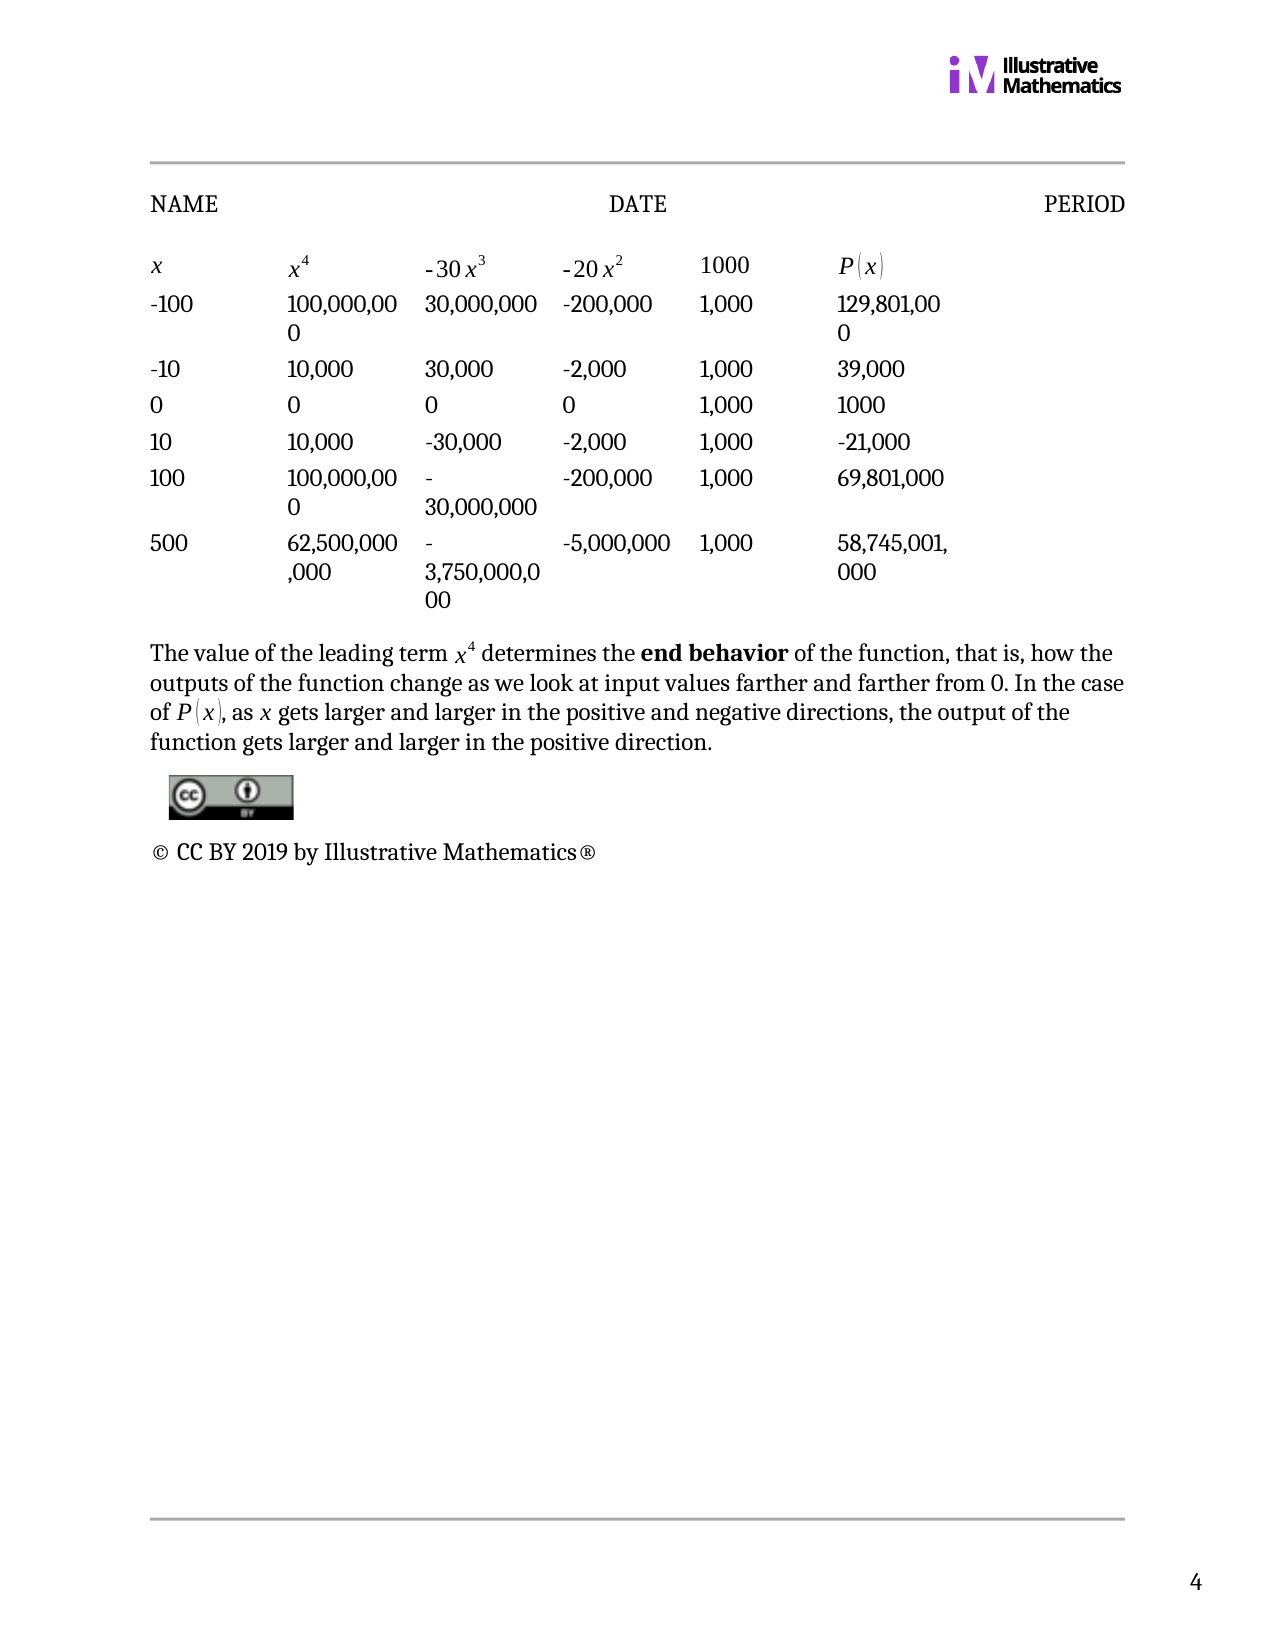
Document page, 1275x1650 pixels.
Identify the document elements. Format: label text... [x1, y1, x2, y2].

text © CC BY 2019 by Illustrative Mathematics® [150, 838, 1125, 867]
table_cell -21,000 [826, 424, 964, 460]
table_cell -200,000 [551, 460, 689, 525]
picture [949, 55, 1121, 93]
table_cell 10,000 [276, 351, 414, 387]
table_cell 10,000 [276, 424, 414, 460]
table_cell -3,750,000,000 [414, 525, 551, 619]
table_cell 1,000 [689, 286, 826, 351]
table_cell 0 [276, 388, 414, 424]
table_cell -2,000 [551, 351, 689, 387]
picture [168, 775, 294, 820]
table_cell 62,500,000,000 [276, 525, 414, 619]
table_cell 1,000 [689, 460, 826, 525]
text The value of the leading term determines the end behavior of the function, that is, how the outputs of the function change as we look at input values farther and farther from 0. In the case of , as gets larger and larger in the positive and negative directions, the output of the function gets larger and larger in the positive direction. [150, 637, 1125, 757]
table_cell -10 [139, 351, 276, 387]
table_header [139, 248, 276, 286]
table_cell 39,000 [826, 351, 964, 387]
table_cell -2,000 [551, 424, 689, 460]
table_header [276, 248, 414, 286]
table_cell -100 [139, 286, 276, 351]
table_cell 1,000 [689, 351, 826, 387]
table_cell 100,000,000 [276, 286, 414, 351]
table_cell 500 [139, 525, 276, 619]
table_cell -30,000,000 [414, 460, 551, 525]
table_cell -30,000 [414, 424, 551, 460]
table_cell 1000 [826, 388, 964, 424]
table_cell 100,000,000 [276, 460, 414, 525]
table_header [689, 248, 826, 286]
table_cell 1,000 [689, 424, 826, 460]
table_cell 100 [139, 460, 276, 525]
table_cell 0 [551, 388, 689, 424]
table_cell 58,745,001,000 [826, 525, 964, 619]
table_cell -200,000 [551, 286, 689, 351]
table_cell 69,801,000 [826, 460, 964, 525]
table_cell 30,000,000 [414, 286, 551, 351]
table_header [826, 248, 964, 286]
table_cell -5,000,000 [551, 525, 689, 619]
table_cell 1,000 [689, 388, 826, 424]
table_cell 129,801,000 [826, 286, 964, 351]
table_cell 10 [139, 424, 276, 460]
table_header [551, 248, 689, 286]
table_cell 1,000 [689, 525, 826, 619]
table_cell 0 [139, 388, 276, 424]
table_cell 0 [414, 388, 551, 424]
table_header [414, 248, 551, 286]
table_cell 30,000 [414, 351, 551, 387]
